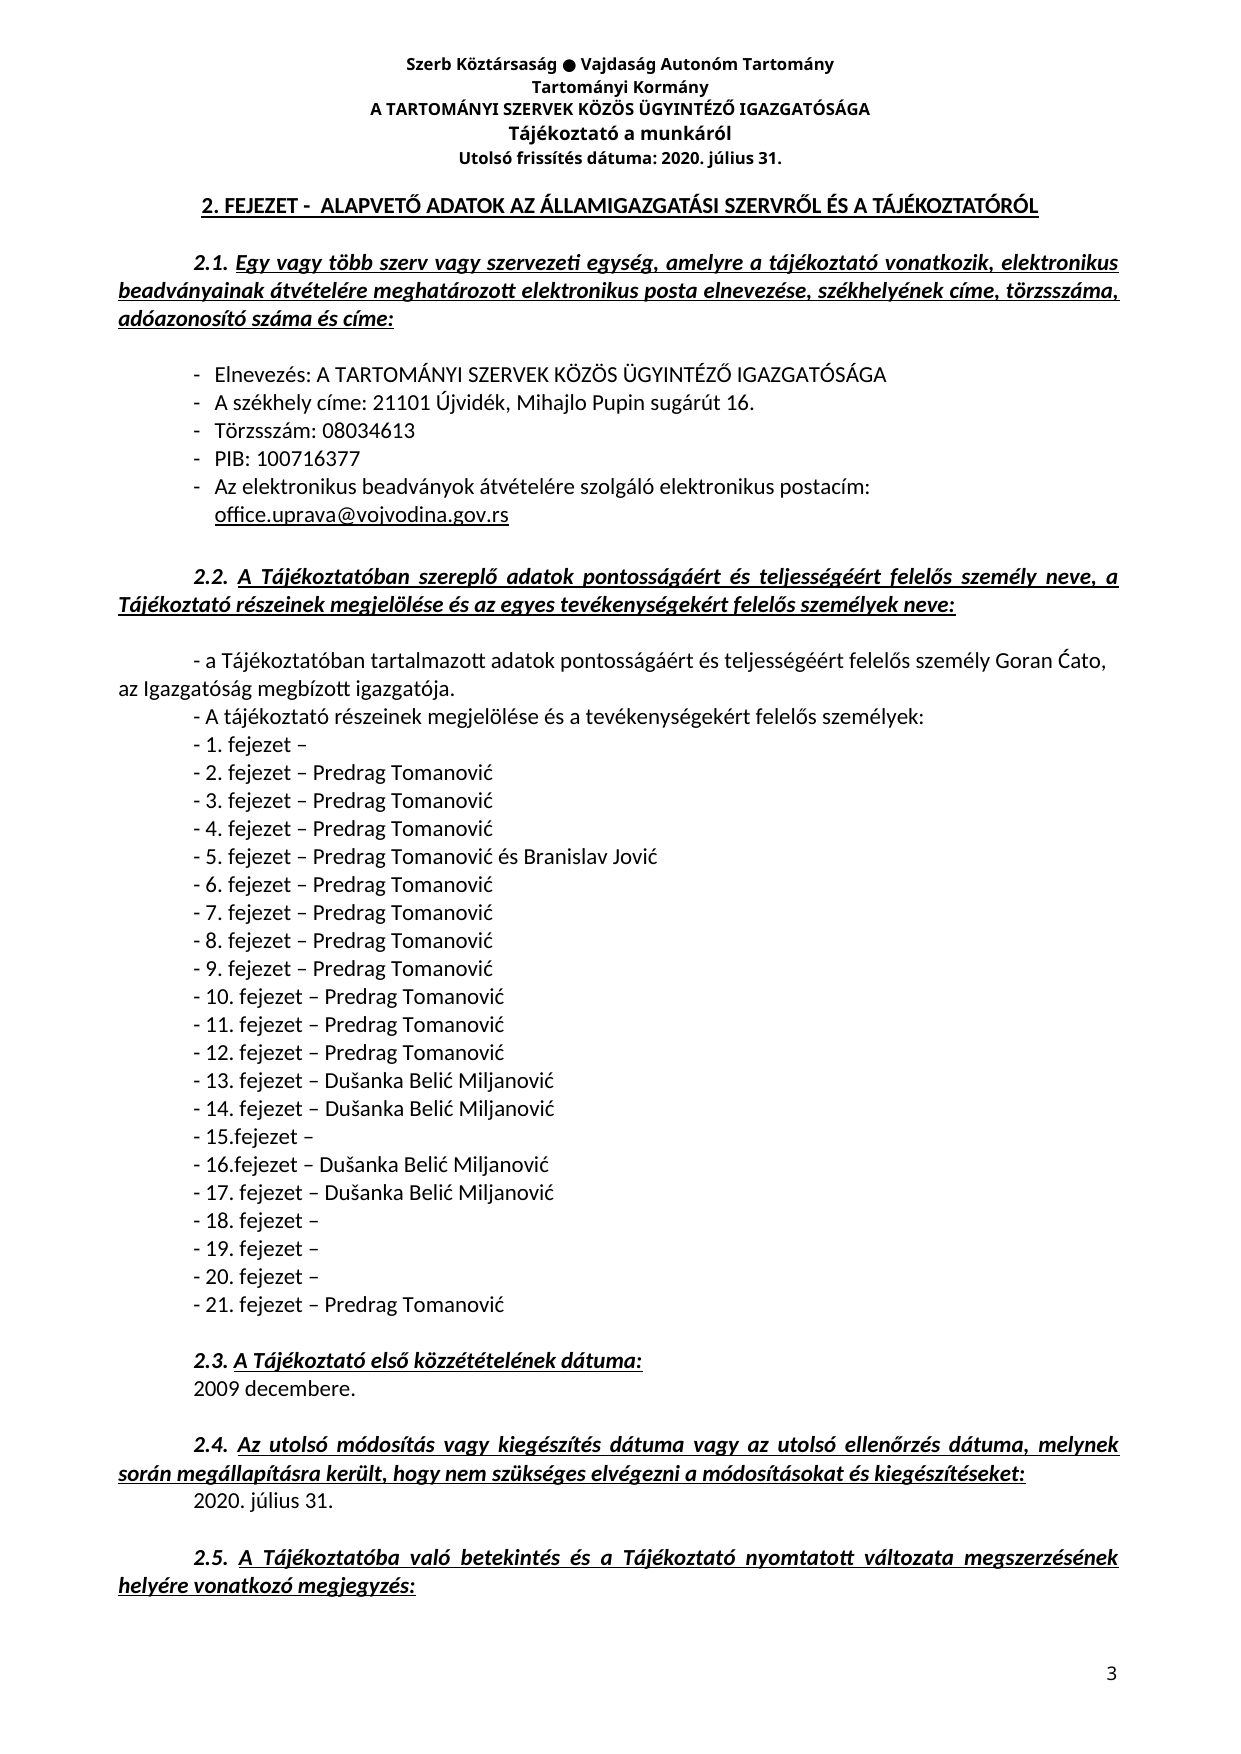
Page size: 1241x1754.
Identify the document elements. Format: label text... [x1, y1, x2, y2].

text - 4. fejezet – Predrag Tomanović [118, 814, 1122, 842]
text - 8. fejezet – Predrag Tomanović [118, 926, 1122, 954]
text - PIB: 100716377 [118, 444, 1122, 472]
text - A tájékoztató részeinek megjelölése és a tevékenységekért felelős személyek: [118, 702, 1122, 730]
text - 5. fejezet – Predrag Tomanović és Branislav Jović [118, 842, 1122, 870]
text - 20. fejezet – [118, 1262, 1122, 1291]
text - 17. fejezet – Dušanka Belić Miljanović [118, 1178, 1122, 1206]
text - 3. fejezet – Predrag Tomanović [118, 786, 1122, 814]
text 2.2. A Tájékoztatóban szereplő adatok pontosságáért és teljességéért felelős személy neve, a Tájékoztató részeinek megjelölése és az egyes tevékenységekért felelős személyek neve: [118, 562, 1122, 618]
text - 19. fejezet – [118, 1234, 1122, 1262]
text - 15.fejezet – [118, 1122, 1122, 1150]
subtitle 2. FEJEZET - ALAPVETŐ ADATOK AZ ÁLLAMIGAZGATÁSI SZERVRŐL ÉS A TÁJÉKOZTATÓRÓL [118, 192, 1122, 220]
text - Elnevezés: A TARTOMÁNYI SZERVEK KÖZÖS ÜGYINTÉZŐ IGAZGATÓSÁGA [118, 360, 1122, 388]
text - Törzsszám: 08034613 [118, 416, 1122, 444]
text - 13. fejezet – Dušanka Belić Miljanović [118, 1066, 1122, 1094]
text - 9. fejezet – Predrag Tomanović [118, 954, 1122, 982]
text - 6. fejezet – Predrag Tomanović [118, 870, 1122, 898]
text - 14. fejezet – Dušanka Belić Miljanović [118, 1094, 1122, 1122]
text - 18. fejezet – [118, 1206, 1122, 1234]
text - 16.fejezet – Dušanka Belić Miljanović [118, 1150, 1122, 1178]
text 2009 decembere. [118, 1374, 1122, 1403]
text 2.5. A Tájékoztatóba való betekintés és a Tájékoztató nyomtatott változata megszerzésének helyére vonatkozó megjegyzés: [118, 1543, 1122, 1599]
text 2.4. Az utolsó módosítás vagy kiegészítés dátuma vagy az utolsó ellenőrzés dátuma, melynek során megállapításra került, hogy nem szükséges elvégezni a módosításokat és kiegészítéseket: [118, 1431, 1122, 1487]
text - 21. fejezet – Predrag Tomanović [118, 1291, 1122, 1318]
text office.uprava@vojvodina.gov.rs [118, 500, 1122, 528]
text - 12. fejezet – Predrag Tomanović [118, 1038, 1122, 1066]
text - 10. fejezet – Predrag Tomanović [118, 982, 1122, 1010]
text - 11. fejezet – Predrag Tomanović [118, 1010, 1122, 1038]
text 2020. július 31. [118, 1487, 1122, 1515]
text - A székhely címe: 21101 Újvidék, Mihajlo Pupin sugárút 16. [118, 388, 1122, 416]
text 2.1. Egy vagy több szerv vagy szervezeti egység, amelyre a tájékoztató vonatkozik, elektronikus beadványainak átvételére meghatározott elektronikus posta elnevezése, székhelyének címe, törzsszáma, adóazonosító száma és címe: [118, 248, 1122, 332]
text - Az elektronikus beadványok átvételére szolgáló elektronikus postacím: [118, 472, 1122, 500]
text - 7. fejezet – Predrag Tomanović [118, 898, 1122, 926]
text 2.3. A Tájékoztató első közzétételének dátuma: [118, 1347, 1122, 1374]
text - 1. fejezet – [118, 730, 1122, 758]
text - 2. fejezet – Predrag Tomanović [118, 758, 1122, 786]
text - a Tájékoztatóban tartalmazott adatok pontosságáért és teljességéért felelős személy Goran Ćato, az Igazgatóság megbízott igazgatója. [118, 646, 1122, 702]
